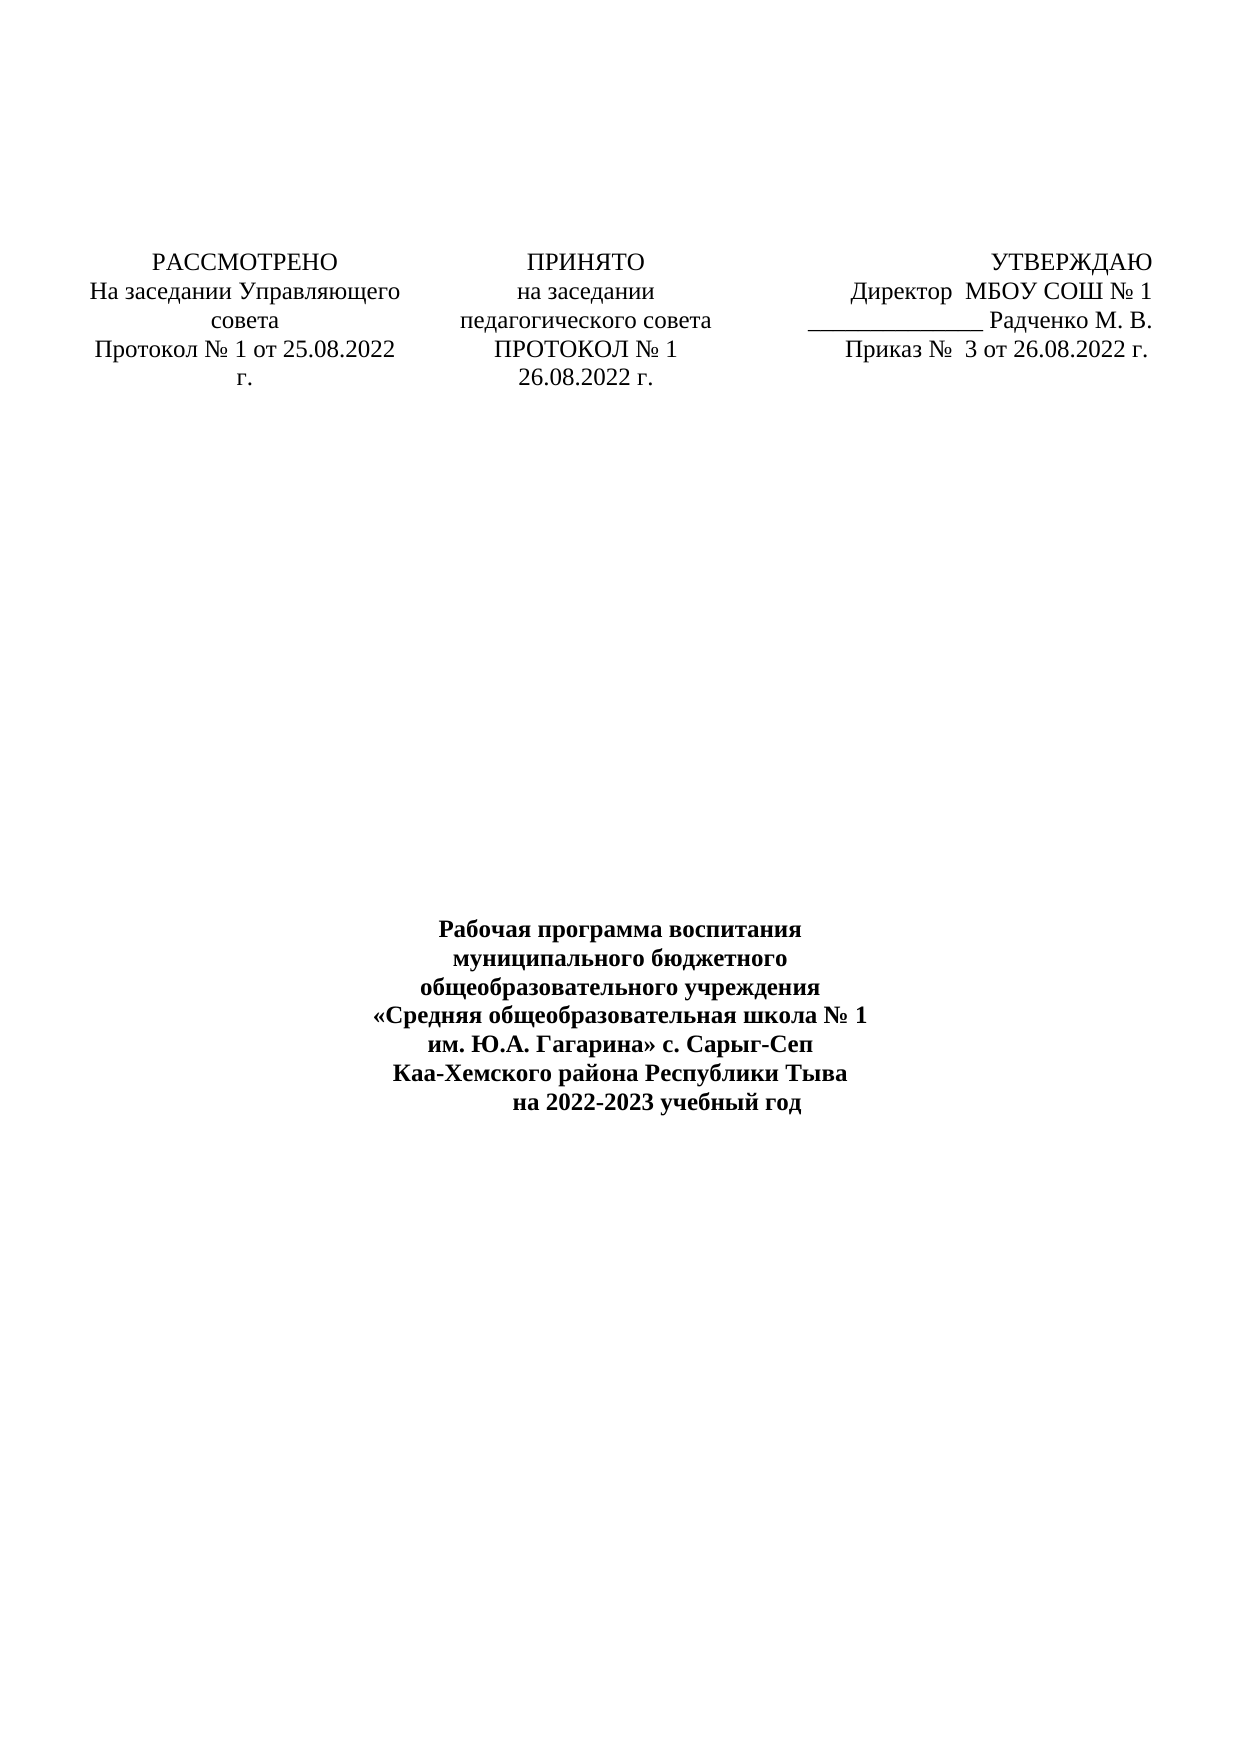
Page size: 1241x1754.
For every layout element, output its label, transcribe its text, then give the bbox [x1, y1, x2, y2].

text Каа-Хемского района Республики Тыва [75, 1058, 1165, 1087]
text муниципального бюджетного [75, 943, 1165, 972]
text на 2022-2023 учебный год [75, 1087, 1165, 1115]
table_header РАССМОТРЕНО На заседании Управляющего совета Протокол № 1 от 25.08.2022 г. [77, 248, 413, 425]
text Рабочая программа воспитания [75, 914, 1165, 943]
text им. Ю.А. Гагарина» с. Сарыг-Сеп [75, 1029, 1165, 1058]
text общеобразовательного учреждения [75, 972, 1165, 1000]
table_header ПРИНЯТО на заседании педагогического совета ПРОТОКОЛ № 1 26.08.2022 г. [413, 248, 759, 425]
text «Средняя общеобразовательная школа № 1 [75, 1000, 1165, 1029]
table_header УТВЕРЖДАЮ Директор МБОУ СОШ № 1 ______________ Радченко М. В. Приказ № 3 от 26.08.2022 г. [759, 248, 1163, 425]
